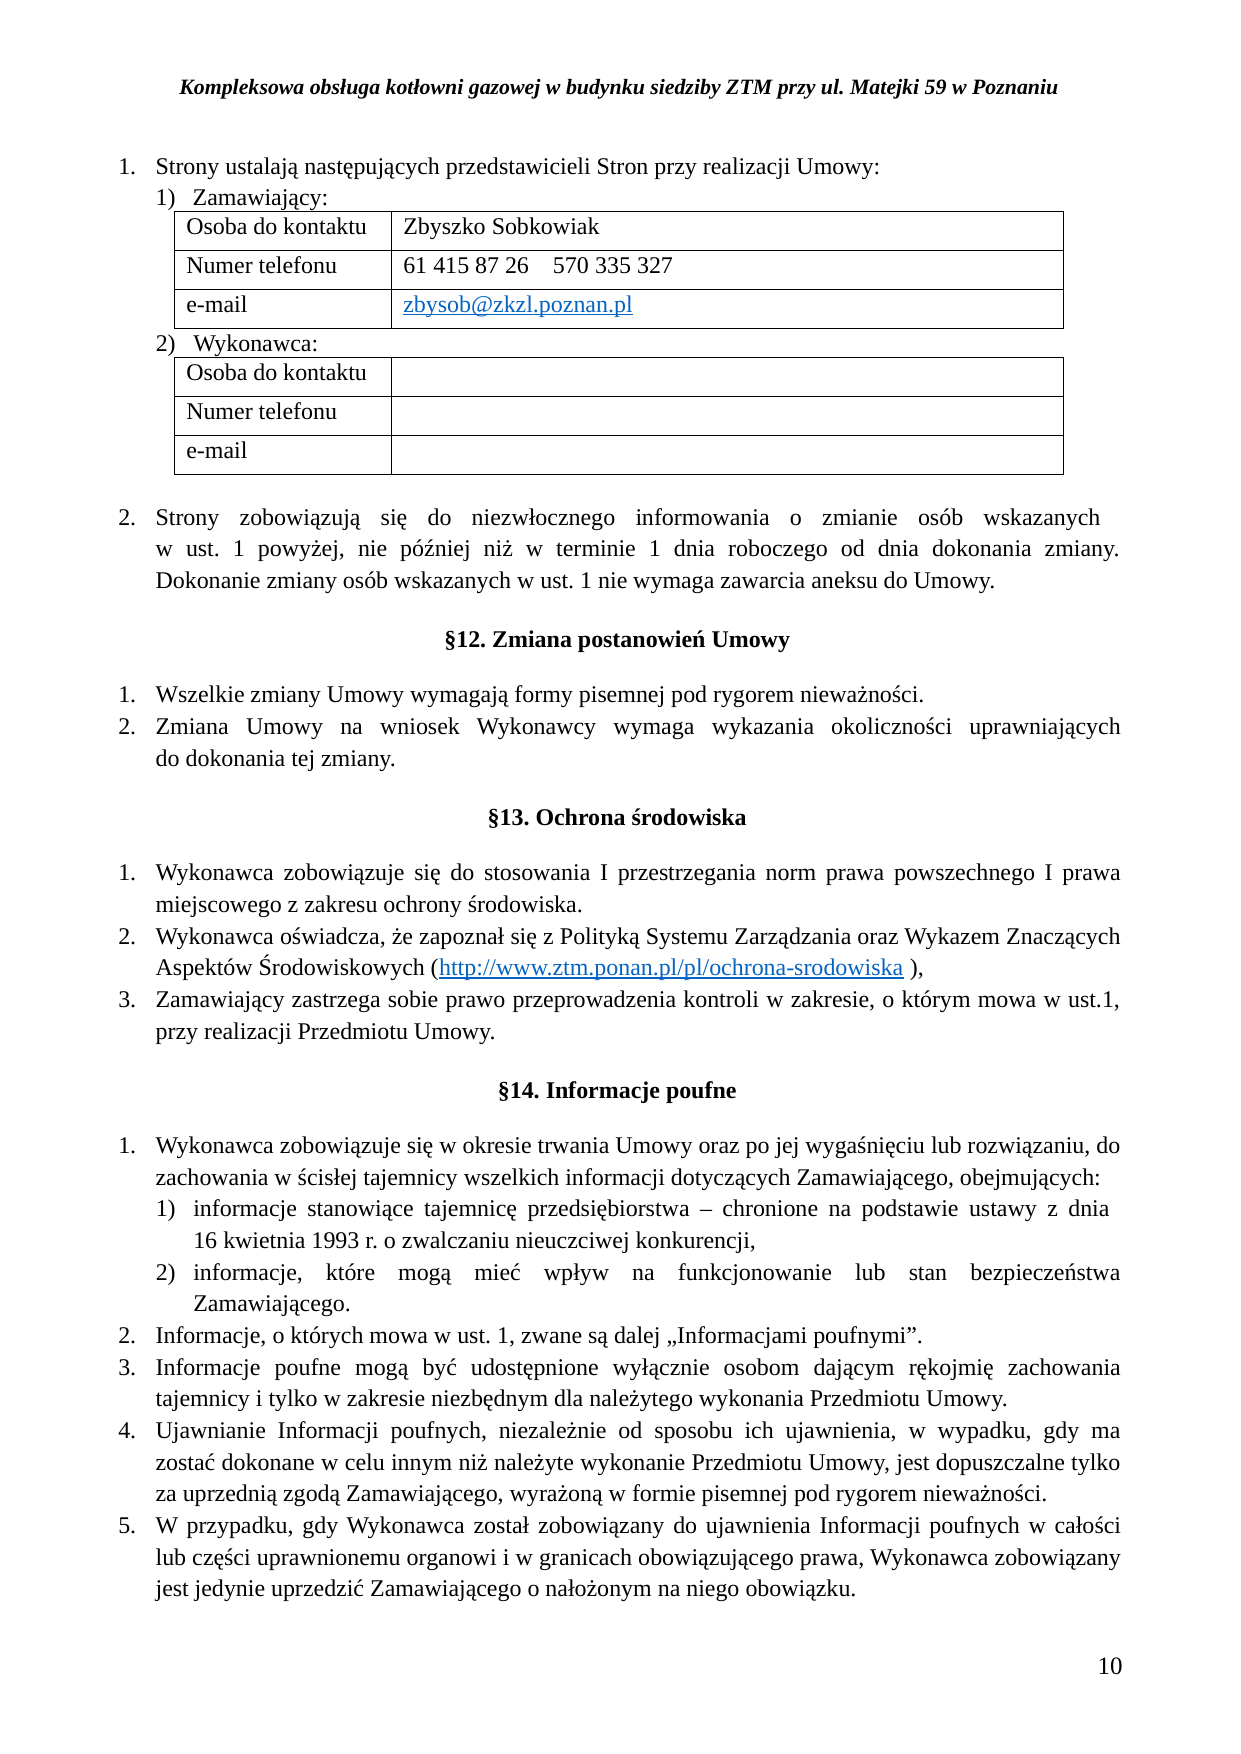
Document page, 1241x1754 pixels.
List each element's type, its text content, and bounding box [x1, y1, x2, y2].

list Zmiana Umowy na wniosek Wykonawcy wymaga wykazania okoliczności uprawniających do dokonania tej zmiany. [118, 712, 1122, 771]
table_cell zbysob@zkzl.poznan.pl [392, 290, 1063, 328]
list Wykonawca oświadcza, że zapoznał się z Polityką Systemu Zarządzania oraz Wykazem Znaczących Aspektów Środowiskowych (http://www.ztm.ponan.pl/pl/ochrona-srodowiska ), [118, 922, 1122, 981]
list Wykonawca: [156, 329, 1122, 357]
table_header Osoba do kontaktu [175, 358, 391, 396]
text §13. Ochrona środowiska [112, 803, 1122, 831]
list Wykonawca zobowiązuje się do stosowania I przestrzegania norm prawa powszechnego I prawa miejscowego z zakresu ochrony środowiska. [118, 858, 1122, 918]
list Strony ustalają następujących przedstawicieli Stron przy realizacji Umowy: [118, 152, 1122, 179]
list Strony zobowiązują się do niezwłocznego informowania o zmianie osób wskazanych w ust. 1 powyżej, nie później niż w terminie 1 dnia roboczego od dnia dokonania zmiany. Dokonanie zmiany osób wskazanych w ust. 1 nie wymaga zawarcia aneksu do Umowy. [118, 503, 1122, 594]
list informacje stanowiące tajemnicę przedsiębiorstwa – chronione na podstawie ustawy z dnia 16 kwietnia 1993 r. o zwalczaniu nieuczciwej konkurencji, [156, 1194, 1122, 1254]
table_header [392, 358, 1063, 396]
list W przypadku, gdy Wykonawca został zobowiązany do ujawnienia Informacji poufnych w całości lub części uprawnionemu organowi i w granicach obowiązującego prawa, Wykonawca zobowiązany jest jedynie uprzedzić Zamawiającego o nałożonym na niego obowiązku. [118, 1511, 1122, 1602]
table_cell e-mail [175, 290, 391, 328]
table_header Zbyszko Sobkowiak [392, 212, 1063, 250]
list Zamawiający: [155, 183, 1122, 211]
list Wszelkie zmiany Umowy wymagają formy pisemnej pod rygorem nieważności. [118, 681, 1122, 708]
list Informacje poufne mogą być udostępnione wyłącznie osobom dającym rękojmię zachowania tajemnicy i tylko w zakresie niezbędnym dla należytego wykonania Przedmiotu Umowy. [118, 1353, 1122, 1412]
text §12. Zmiana postanowień Umowy [112, 625, 1122, 653]
table_cell [392, 436, 1063, 474]
list Informacje, o których mowa w ust. 1, zwane są dalej „Informacjami poufnymi”. [118, 1321, 1122, 1349]
list Zamawiający zastrzega sobie prawo przeprowadzenia kontroli w zakresie, o którym mowa w ust.1, przy realizacji Przedmiotu Umowy. [118, 985, 1122, 1044]
table_cell e-mail [175, 436, 391, 474]
table_cell Numer telefonu [175, 251, 391, 289]
table_header Osoba do kontaktu [175, 212, 391, 250]
table_cell 61 415 87 26 570 335 327 [392, 251, 1063, 289]
table_cell [392, 397, 1063, 435]
table_cell Numer telefonu [175, 397, 391, 435]
text §14. Informacje poufne [112, 1076, 1122, 1103]
list informacje, które mogą mieć wpływ na funkcjonowanie lub stan bezpieczeństwa Zamawiającego. [156, 1258, 1122, 1317]
list Wykonawca zobowiązuje się w okresie trwania Umowy oraz po jej wygaśnięciu lub rozwiązaniu, do zachowania w ścisłej tajemnicy wszelkich informacji dotyczących Zamawiającego, obejmujących: [118, 1131, 1122, 1190]
list Ujawnianie Informacji poufnych, niezależnie od sposobu ich ujawnienia, w wypadku, gdy ma zostać dokonane w celu innym niż należyte wykonanie Przedmiotu Umowy, jest dopuszczalne tylko za uprzednią zgodą Zamawiającego, wyrażoną w formie pisemnej pod rygorem nieważności. [118, 1416, 1122, 1507]
